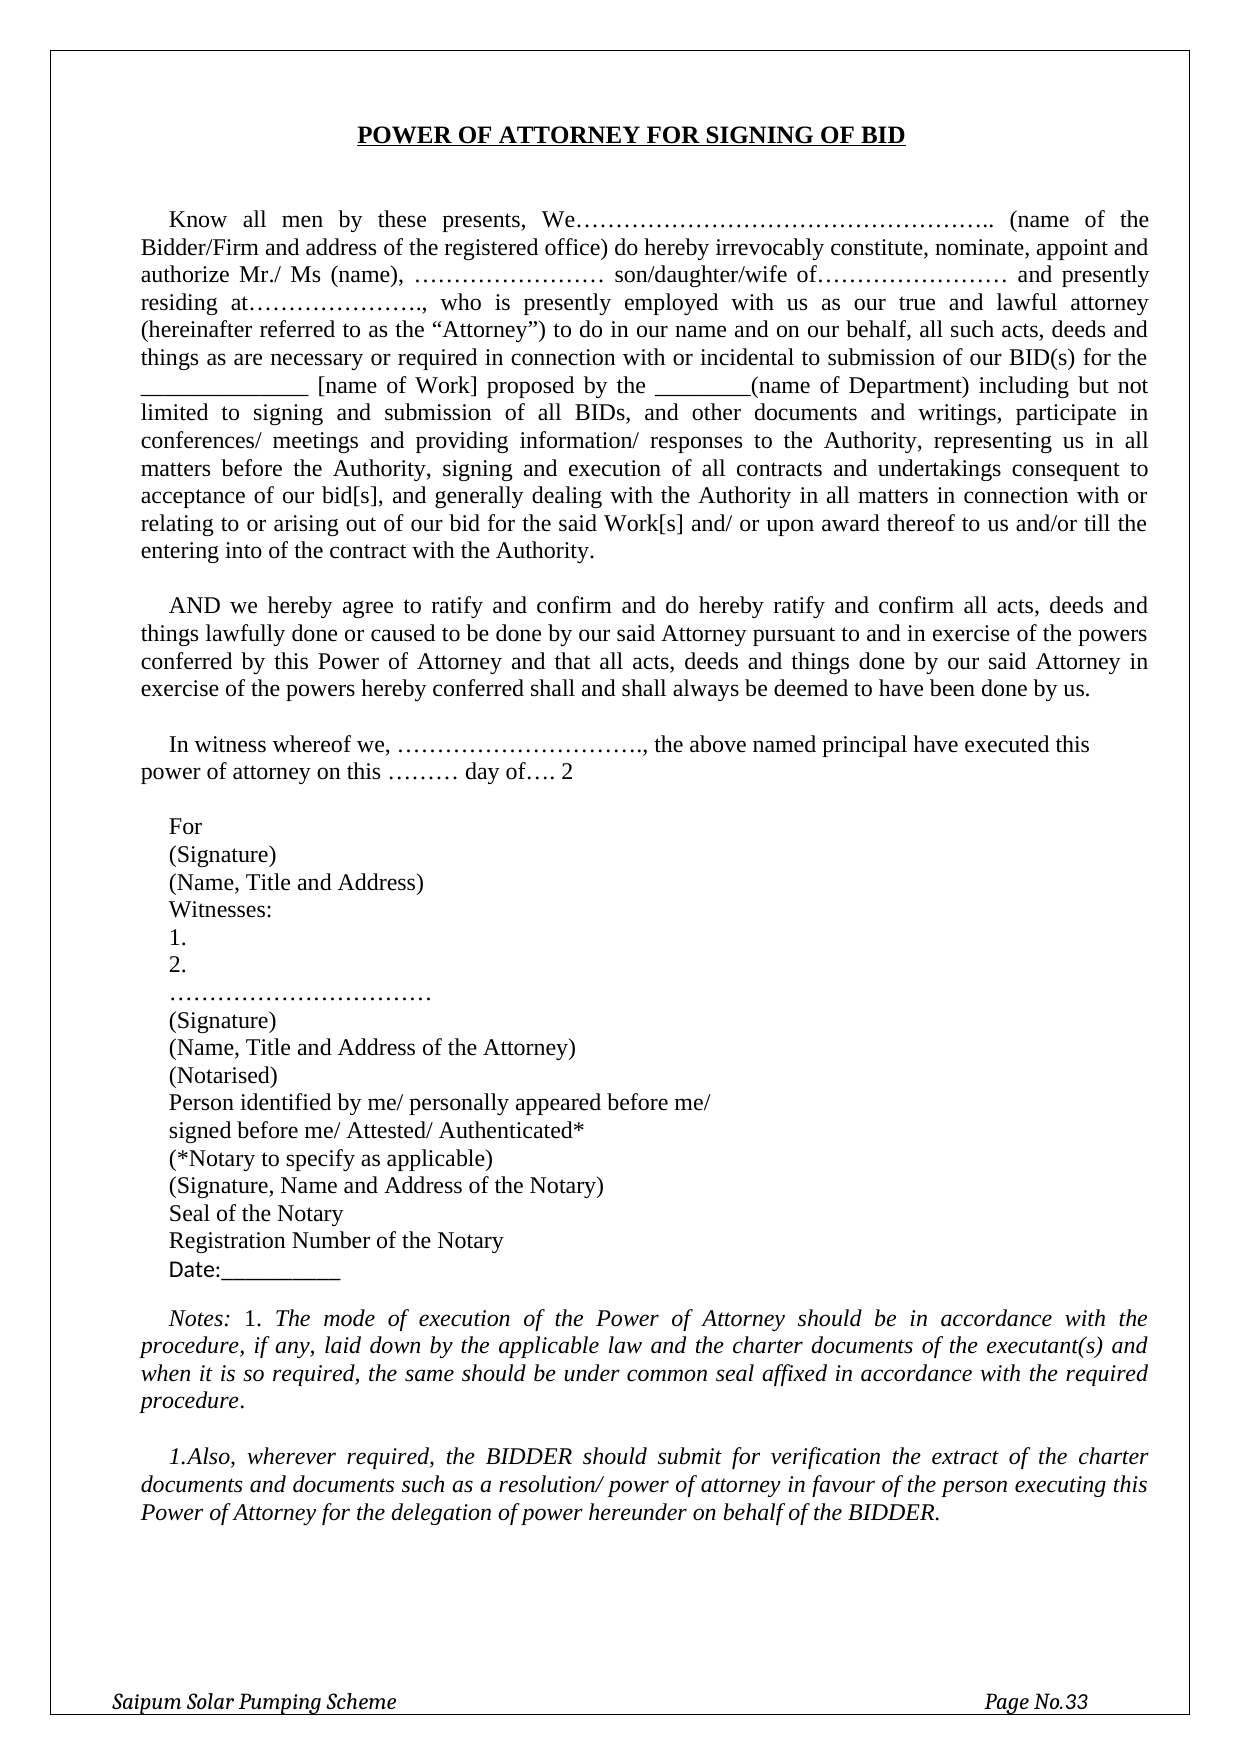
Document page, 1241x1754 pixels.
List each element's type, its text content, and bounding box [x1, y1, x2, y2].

text In witness whereof we, …………………………., the above named principal have executed this power of attorney on this ……… day of…. 2 [141, 729, 1150, 785]
text (*Notary to specify as applicable) [141, 1144, 1150, 1171]
text …………………………… [141, 978, 1150, 1006]
text signed before me/ Attested/ Authenticated* [141, 1116, 1150, 1144]
text AND we hereby agree to ratify and confirm and do hereby ratify and confirm all acts, deeds and things lawfully done or caused to be done by our said Attorney pursuant to and in exercise of the powers conferred by this Power of Attorney and that all acts, deeds and things done by our said Attorney in exercise of the powers hereby conferred shall and shall always be deemed to have been done by us. [141, 592, 1150, 702]
text 1. [141, 923, 1150, 950]
text Witnesses: [141, 895, 1150, 923]
text (Signature, Name and Address of the Notary) [141, 1171, 1150, 1199]
text (Name, Title and Address) [141, 868, 1150, 895]
text (Signature) [141, 840, 1150, 868]
text (Notarised) [141, 1061, 1150, 1088]
text POWER OF ATTORNEY FOR SIGNING OF BID [112, 120, 1150, 149]
text Date:__________ [141, 1254, 1147, 1283]
text (Name, Title and Address of the Attorney) [141, 1033, 1150, 1061]
text (Signature) [141, 1006, 1150, 1033]
list Also, wherever required, the BIDDER should submit for verification the extract of the charter documents and documents such as a resolution/ power of attorney in favour of the person executing this Power of Attorney for the delegation of power hereunder on behalf of the BIDDER. [141, 1442, 1150, 1525]
text Registration Number of the Notary [141, 1226, 1150, 1254]
text For [141, 812, 1150, 840]
text Person identified by me/ personally appeared before me/ [141, 1088, 1150, 1116]
text Seal of the Notary [141, 1199, 1150, 1226]
text Know all men by these presents, We…………………………………………….. (name of the Bidder/Firm and address of the registered office) do hereby irrevocably constitute, nominate, appoint and authorize Mr./ Ms (name), …………………… son/daughter/wife of…………………… and presently residing at…………………., who is presently employed with us as our true and lawful attorney (hereinafter referred to as the “Attorney”) to do in our name and on our behalf, all such acts, deeds and things as are necessary or required in connection with or incidental to submission of our BID(s) for the ______________ [name of Work] proposed by the ________(name of Department) including but not limited to signing and submission of all BIDs, and other documents and writings, participate in conferences/ meetings and providing information/ responses to the Authority, representing us in all matters before the Authority, signing and execution of all contracts and undertakings consequent to acceptance of our bid[s], and generally dealing with the Authority in all matters in connection with or relating to or arising out of our bid for the said Work[s] and/ or upon award thereof to us and/or till the entering into of the contract with the Authority. [141, 205, 1150, 564]
text Notes: 1. The mode of execution of the Power of Attorney should be in accordance with the procedure, if any, laid down by the applicable law and the charter documents of the executant(s) and when it is so required, the same should be under common seal affixed in accordance with the required procedure. [141, 1304, 1150, 1414]
text 2. [141, 950, 1150, 978]
